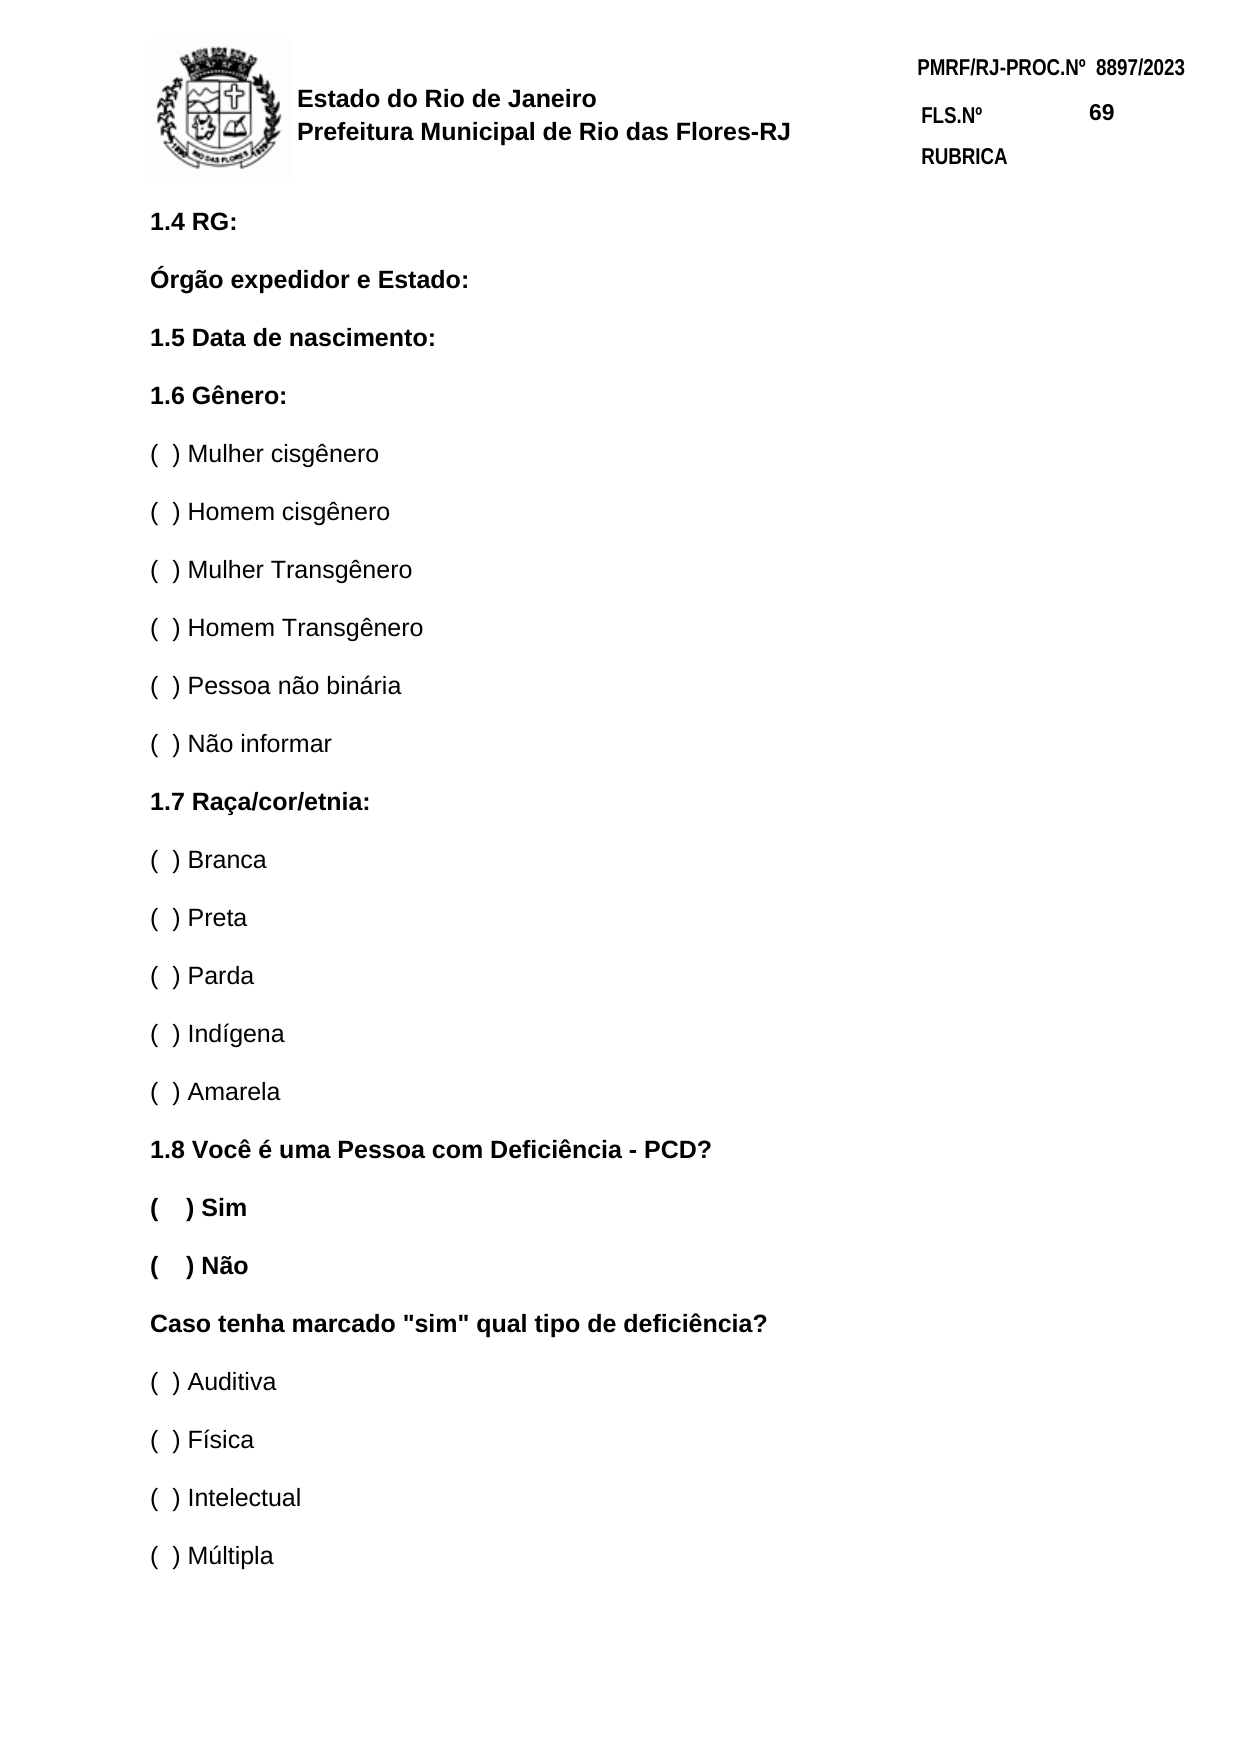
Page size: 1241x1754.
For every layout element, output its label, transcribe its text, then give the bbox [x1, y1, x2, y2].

text ( ) Homem Transgênero [150, 613, 1090, 642]
text 1.6 Gênero: [150, 381, 1090, 409]
text ( ) Parda [150, 961, 1090, 990]
text ( ) Não [150, 1251, 1090, 1280]
text ( ) Indígena [150, 1019, 1090, 1048]
text 1.5 Data de nascimento: [150, 323, 1090, 352]
text ( ) Intelectual [150, 1483, 1090, 1512]
text 1.8 Você é uma Pessoa com Deficiência - PCD? [150, 1135, 1090, 1164]
text ( ) Múltipla [150, 1541, 1090, 1570]
text ( ) Preta [150, 903, 1090, 932]
text 1.7 Raça/cor/etnia: [150, 787, 1090, 816]
text ( ) Física [150, 1425, 1090, 1454]
text ( ) Mulher Transgênero [150, 555, 1090, 584]
text Caso tenha marcado "sim" qual tipo de deficiência? [150, 1309, 1090, 1338]
text ( ) Pessoa não binária [150, 671, 1090, 700]
text ( ) Homem cisgênero [150, 497, 1090, 526]
text Órgão expedidor e Estado: [150, 265, 1090, 293]
text ( ) Amarela [150, 1077, 1090, 1106]
text ( ) Sim [150, 1193, 1090, 1222]
text ( ) Branca [150, 845, 1090, 874]
text ( ) Auditiva [150, 1367, 1090, 1396]
text 1.4 RG: [150, 207, 1090, 236]
text ( ) Não informar [150, 729, 1090, 758]
text ( ) Mulher cisgênero [150, 439, 1090, 468]
